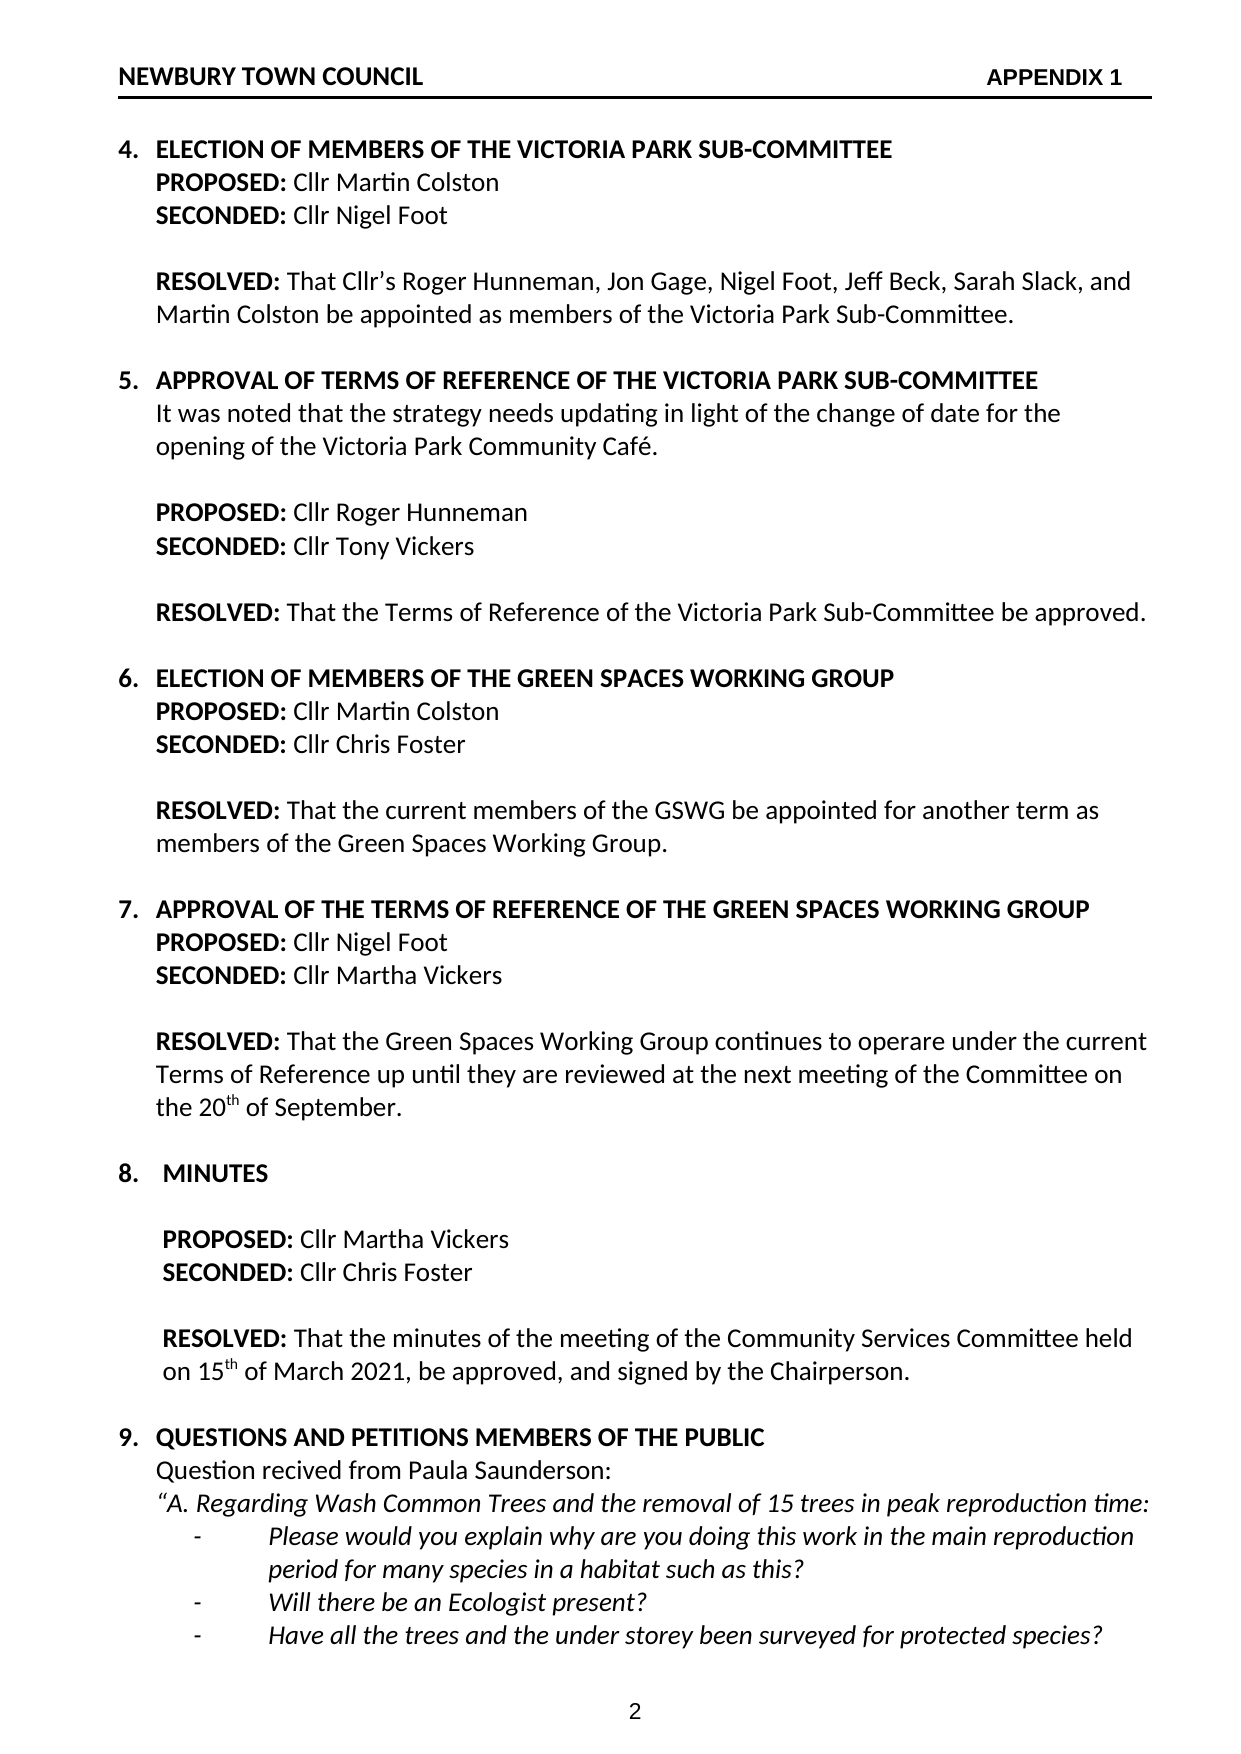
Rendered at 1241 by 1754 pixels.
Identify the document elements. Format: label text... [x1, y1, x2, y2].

text PROPOSED: Cllr Nigel Foot [118, 925, 1156, 958]
list APPROVAL OF TERMS OF REFERENCE OF THE VICTORIA PARK SUB-COMMITTEE [118, 363, 1152, 397]
text - Will there be an Ecologist present? [118, 1585, 1156, 1618]
text PROPOSED: Cllr Martin Colston [118, 165, 1156, 198]
text PROPOSED: Cllr Martha Vickers [118, 1222, 1156, 1255]
list ELECTION OF MEMBERS OF THE GREEN SPACES WORKING GROUP [118, 661, 1152, 694]
text SECONDED: Cllr Chris Foster [162, 1255, 1156, 1288]
text RESOLVED: That the current members of the GSWG be appointed for another term as members of the Green Spaces Working Group. [156, 793, 1152, 859]
text RESOLVED: That the Green Spaces Working Group continues to operare under the current Terms of Reference up until they are reviewed at the next meeting of the Committee on the 20th of September. [156, 1024, 1152, 1123]
text SECONDED: Cllr Nigel Foot [118, 198, 1156, 231]
list APPROVAL OF THE TERMS OF REFERENCE OF THE GREEN SPACES WORKING GROUP [118, 892, 1152, 925]
text SECONDED: Cllr Tony Vickers [118, 529, 1156, 562]
text PROPOSED: Cllr Martin Colston [118, 694, 1156, 727]
text It was noted that the strategy needs updating in light of the change of date for the opening of the Victoria Park Community Café. [156, 397, 1152, 463]
text RESOLVED: That Cllr’s Roger Hunneman, Jon Gage, Nigel Foot, Jeff Beck, Sarah Slack, and Martin Colston be appointed as members of the Victoria Park Sub-Committee. [156, 264, 1152, 331]
text Question recived from Paula Saunderson: [118, 1453, 1156, 1486]
text - Have all the trees and the under storey been surveyed for protected species? [118, 1618, 1156, 1651]
text SECONDED: Cllr Martha Vickers [118, 958, 1156, 991]
text “A. Regarding Wash Common Trees and the removal of 15 trees in peak reproduction time: [118, 1486, 1156, 1519]
text RESOLVED: That the minutes of the meeting of the Community Services Committee held on 15th of March 2021, be approved, and signed by the Chairperson. [162, 1321, 1156, 1387]
text SECONDED: Cllr Chris Foster [118, 727, 1156, 760]
list QUESTIONS AND PETITIONS MEMBERS OF THE PUBLIC [118, 1420, 1156, 1453]
subtitle MINUTES [118, 1156, 1156, 1189]
text - Please would you explain why are you doing this work in the main reproduction period for many species in a habitat such as this? [193, 1519, 1156, 1585]
text PROPOSED: Cllr Roger Hunneman [118, 496, 1156, 529]
text RESOLVED: That the Terms of Reference of the Victoria Park Sub-Committee be approved. [156, 595, 1152, 628]
list ELECTION OF MEMBERS OF THE VICTORIA PARK SUB-COMMITTEE [118, 132, 1152, 165]
